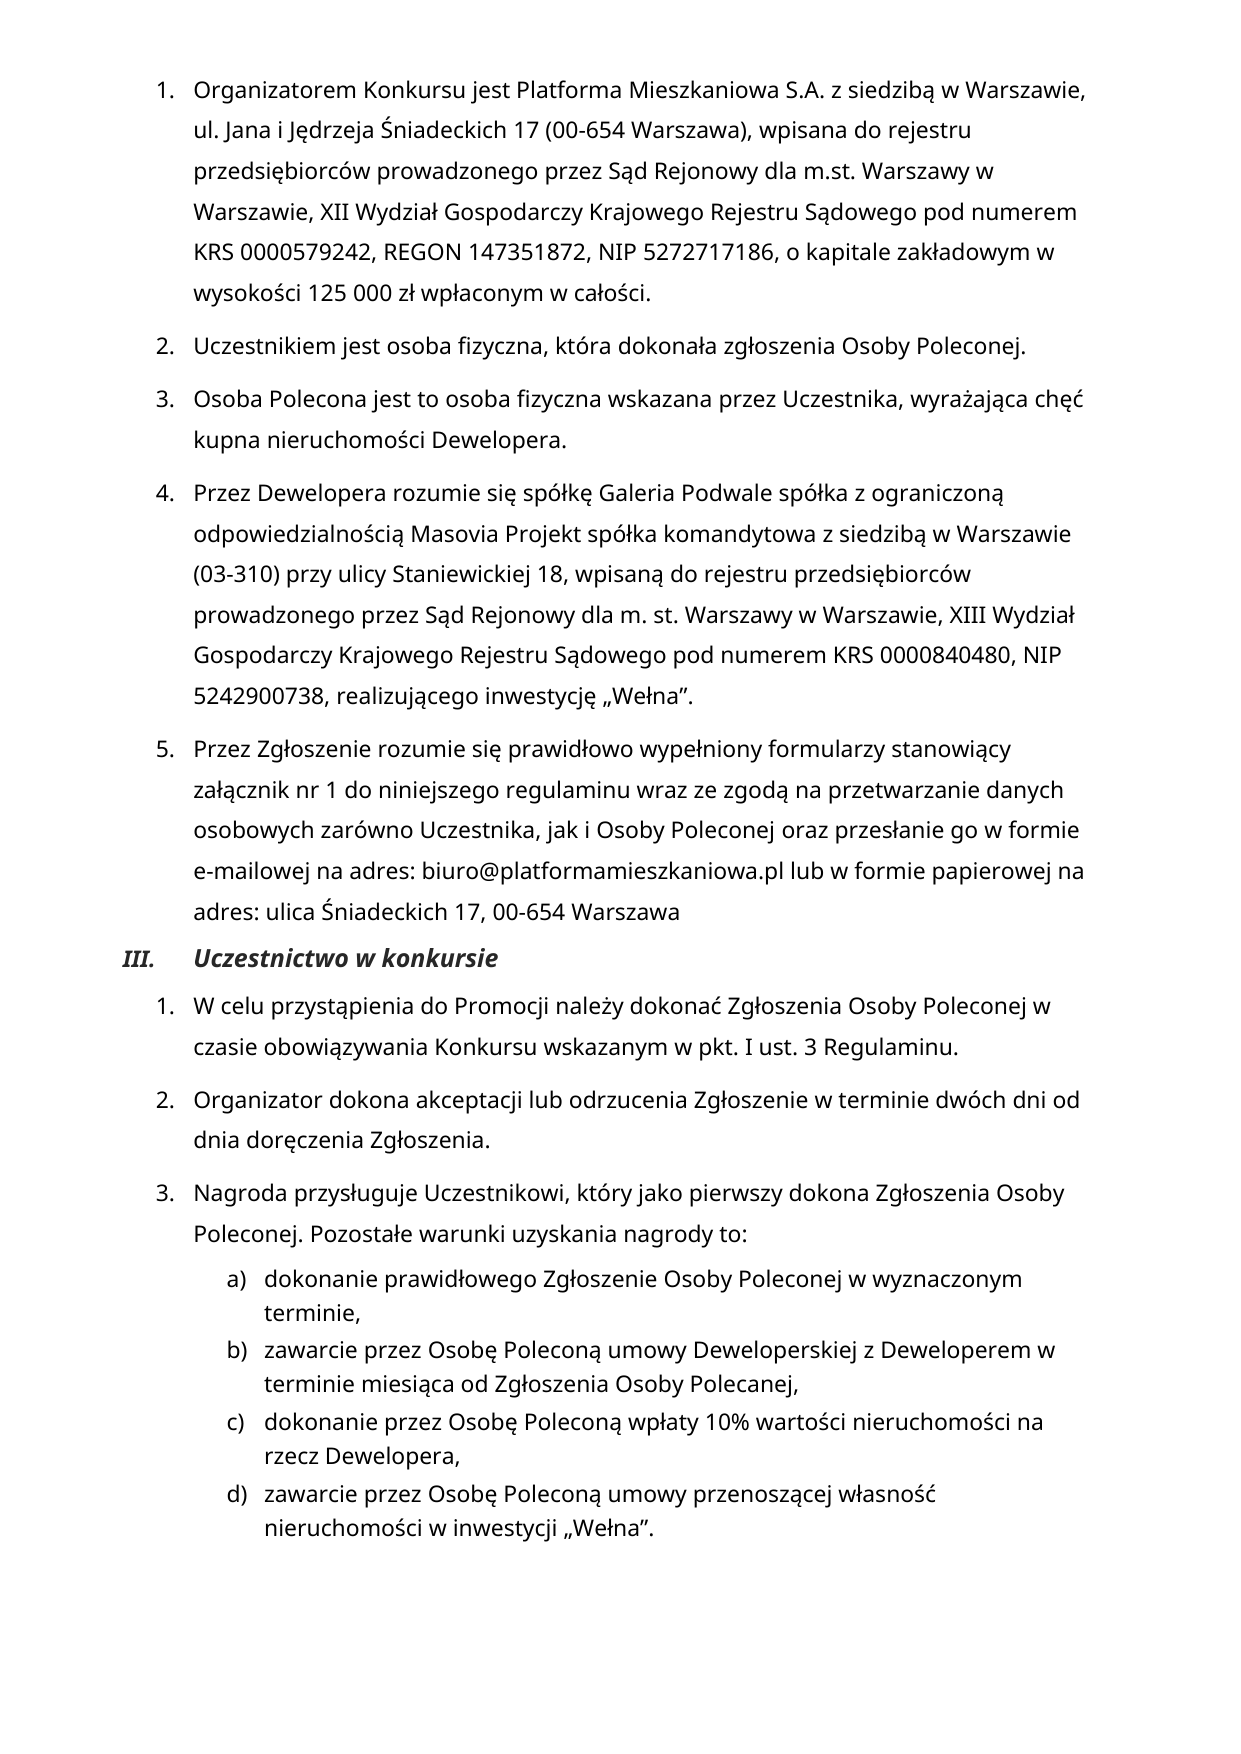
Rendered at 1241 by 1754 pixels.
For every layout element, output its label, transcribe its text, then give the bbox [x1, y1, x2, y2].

subtitle Uczestnictwo w konkursie [156, 941, 1093, 974]
subtitle Nagroda przysługuje Uczestnikowi, który jako pierwszy dokona Zgłoszenia Osoby Poleconej. Pozostałe warunki uzyskania nagrody to: [156, 1177, 1093, 1249]
subtitle W celu przystąpienia do Promocji należy dokonać Zgłoszenia Osoby Poleconej w czasie obowiązywania Konkursu wskazanym w pkt. I ust. 3 Regulaminu. [156, 990, 1093, 1062]
subtitle Przez Zgłoszenie rozumie się prawidłowo wypełniony formularzy stanowiący załącznik nr 1 do niniejszego regulaminu wraz ze zgodą na przetwarzanie danych osobowych zarówno Uczestnika, jak i Osoby Poleconej oraz przesłanie go w formie e-mailowej na adres: biuro@platformamieszkaniowa.pl lub w formie papierowej na adres: ulica Śniadeckich 17, 00-654 Warszawa [156, 733, 1093, 927]
subtitle zawarcie przez Osobę Poleconą umowy Deweloperskiej z Deweloperem w terminie miesiąca od Zgłoszenia Osoby Polecanej, [226, 1334, 1093, 1399]
subtitle Uczestnikiem jest osoba fizyczna, która dokonała zgłoszenia Osoby Poleconej. [156, 330, 1093, 361]
subtitle Przez Dewelopera rozumie się spółkę Galeria Podwale spółka z ograniczoną odpowiedzialnością Masovia Projekt spółka komandytowa z siedzibą w Warszawie (03-310) przy ulicy Staniewickiej 18, wpisaną do rejestru przedsiębiorców prowadzonego przez Sąd Rejonowy dla m. st. Warszawy w Warszawie, XIII Wydział Gospodarczy Krajowego Rejestru Sądowego pod numerem KRS 0000840480, NIP 5242900738, realizującego inwestycję „Wełna”. [156, 477, 1093, 711]
subtitle zawarcie przez Osobę Poleconą umowy przenoszącej własność nieruchomości w inwestycji „Wełna”. [226, 1478, 1093, 1543]
subtitle Osoba Polecona jest to osoba fizyczna wskazana przez Uczestnika, wyrażająca chęć kupna nieruchomości Dewelopera. [156, 383, 1093, 455]
subtitle dokonanie przez Osobę Poleconą wpłaty 10% wartości nieruchomości na rzecz Dewelopera, [226, 1406, 1093, 1471]
subtitle Organizator dokona akceptacji lub odrzucenia Zgłoszenie w terminie dwóch dni od dnia doręczenia Zgłoszenia. [156, 1083, 1093, 1155]
subtitle Organizatorem Konkursu jest Platforma Mieszkaniowa S.A. z siedzibą w Warszawie, ul. Jana i Jędrzeja Śniadeckich 17 (00-654 Warszawa), wpisana do rejestru przedsiębiorców prowadzonego przez Sąd Rejonowy dla m.st. Warszawy w Warszawie, XII Wydział Gospodarczy Krajowego Rejestru Sądowego pod numerem KRS 0000579242, REGON 147351872, NIP 5272717186, o kapitale zakładowym w wysokości 125 000 zł wpłaconym w całości. [156, 74, 1093, 308]
subtitle dokonanie prawidłowego Zgłoszenie Osoby Poleconej w wyznaczonym terminie, [226, 1263, 1093, 1328]
